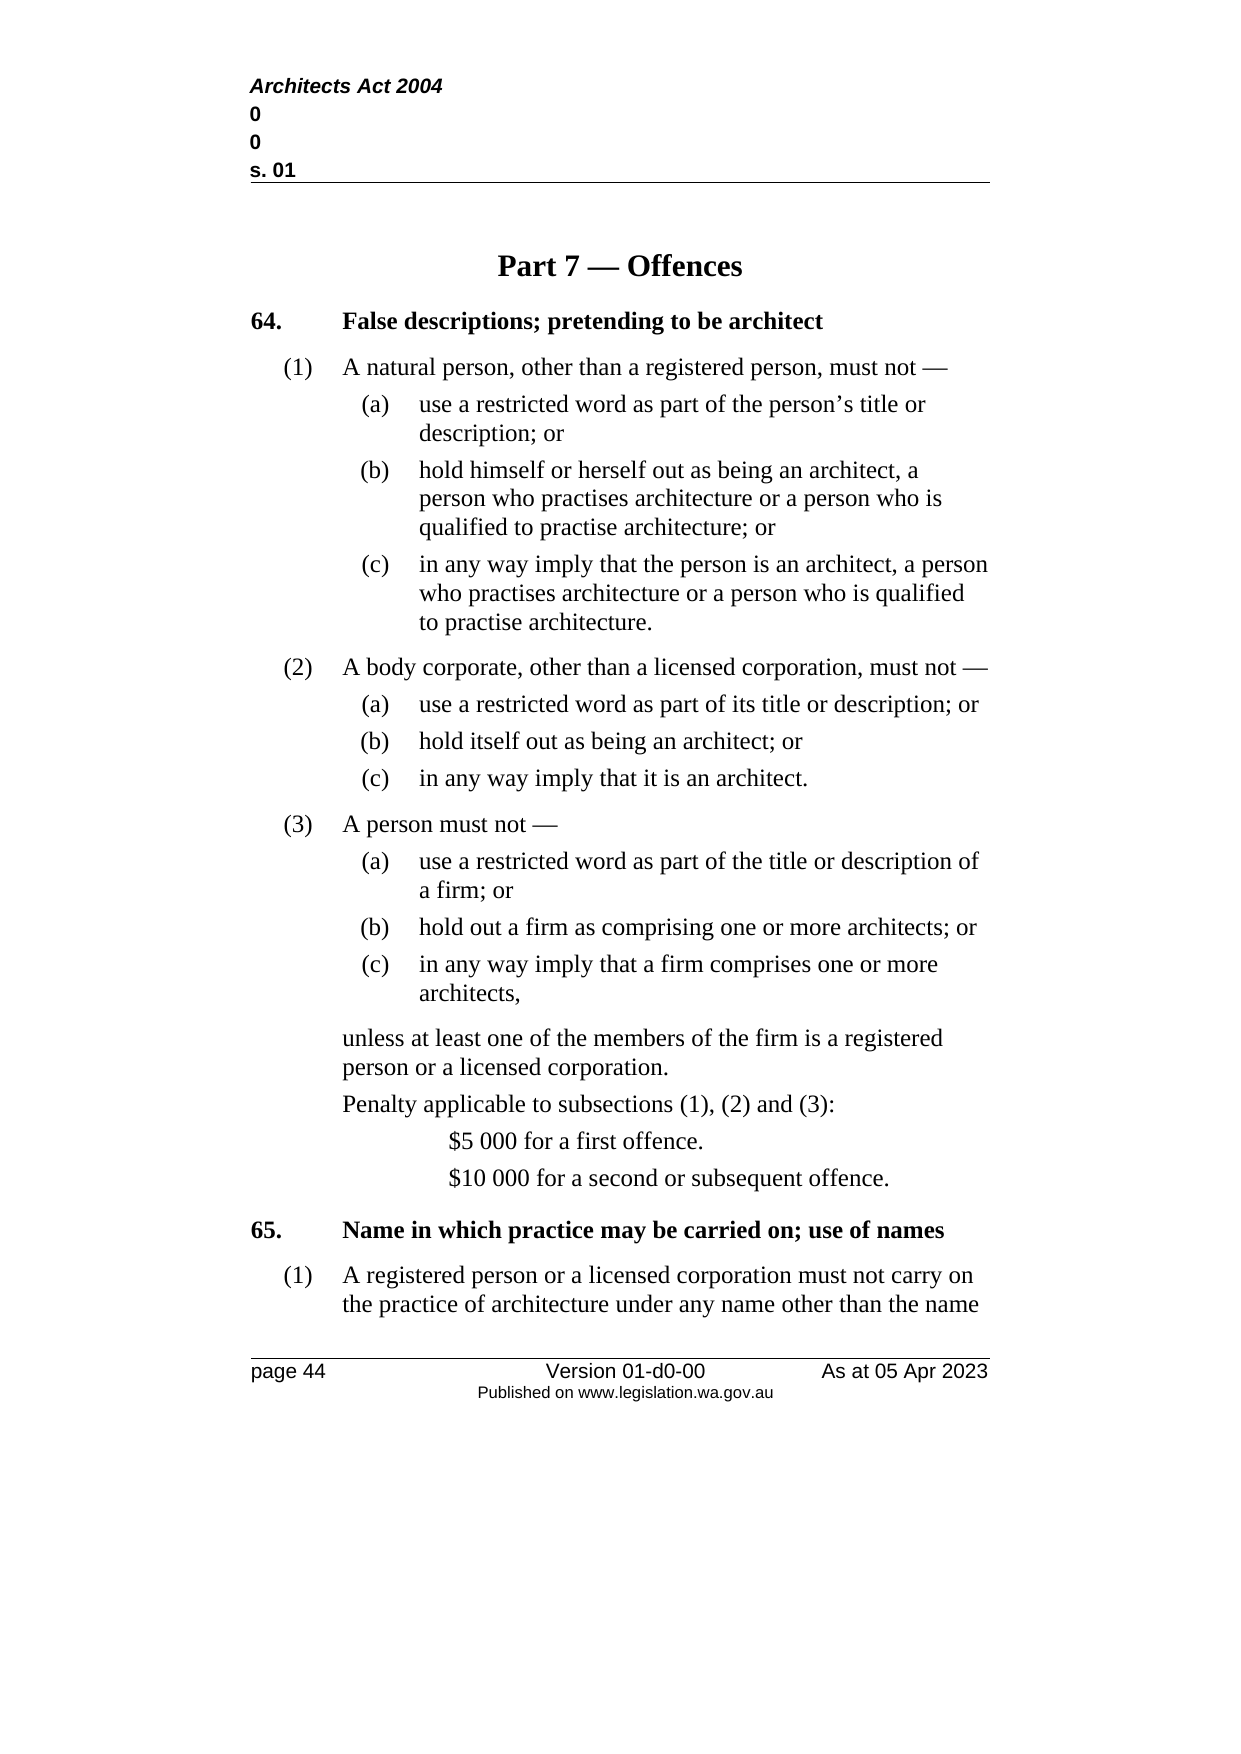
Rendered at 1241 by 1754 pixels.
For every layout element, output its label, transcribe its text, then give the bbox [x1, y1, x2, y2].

text (3) A person must not — [251, 809, 990, 838]
subtitle 64. False descriptions; pretending to be architect [251, 306, 990, 335]
text (2) A body corporate, other than a licensed corporation, must not — [251, 652, 990, 681]
text (c) in any way imply that a firm comprises one or more architects, [251, 949, 990, 1006]
subtitle 65. Name in which practice may be carried on; use of names [251, 1215, 990, 1243]
text unless at least one of the members of the firm is a registered person or a licensed corporation. [251, 1023, 990, 1081]
text (a) use a restricted word as part of the person’s title or description; or [251, 389, 990, 446]
text (1) A natural person, other than a registered person, must not — [251, 352, 990, 381]
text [251, 1260, 990, 1318]
text $10 000 for a second or subsequent offence. [251, 1163, 990, 1192]
text (c) in any way imply that the person is an architect, a person who practises architecture or a person who is qualified to practise architecture. [251, 549, 990, 636]
text $5 000 for a first offence. [251, 1126, 990, 1155]
text (b) hold itself out as being an architect; or [251, 726, 990, 755]
subtitle Part 7 — Offences [251, 247, 990, 283]
text (a) use a restricted word as part of its title or description; or [251, 689, 990, 718]
text (c) in any way imply that it is an architect. [251, 763, 990, 792]
text (a) use a restricted word as part of the title or description of a firm; or [251, 846, 990, 903]
text (b) hold out a firm as comprising one or more architects; or [251, 912, 990, 941]
text Penalty applicable to subsections (1), (2) and (3): [251, 1089, 990, 1118]
text (b) hold himself or herself out as being an architect, a person who practises architecture or a person who is qualified to practise architecture; or [251, 455, 990, 541]
